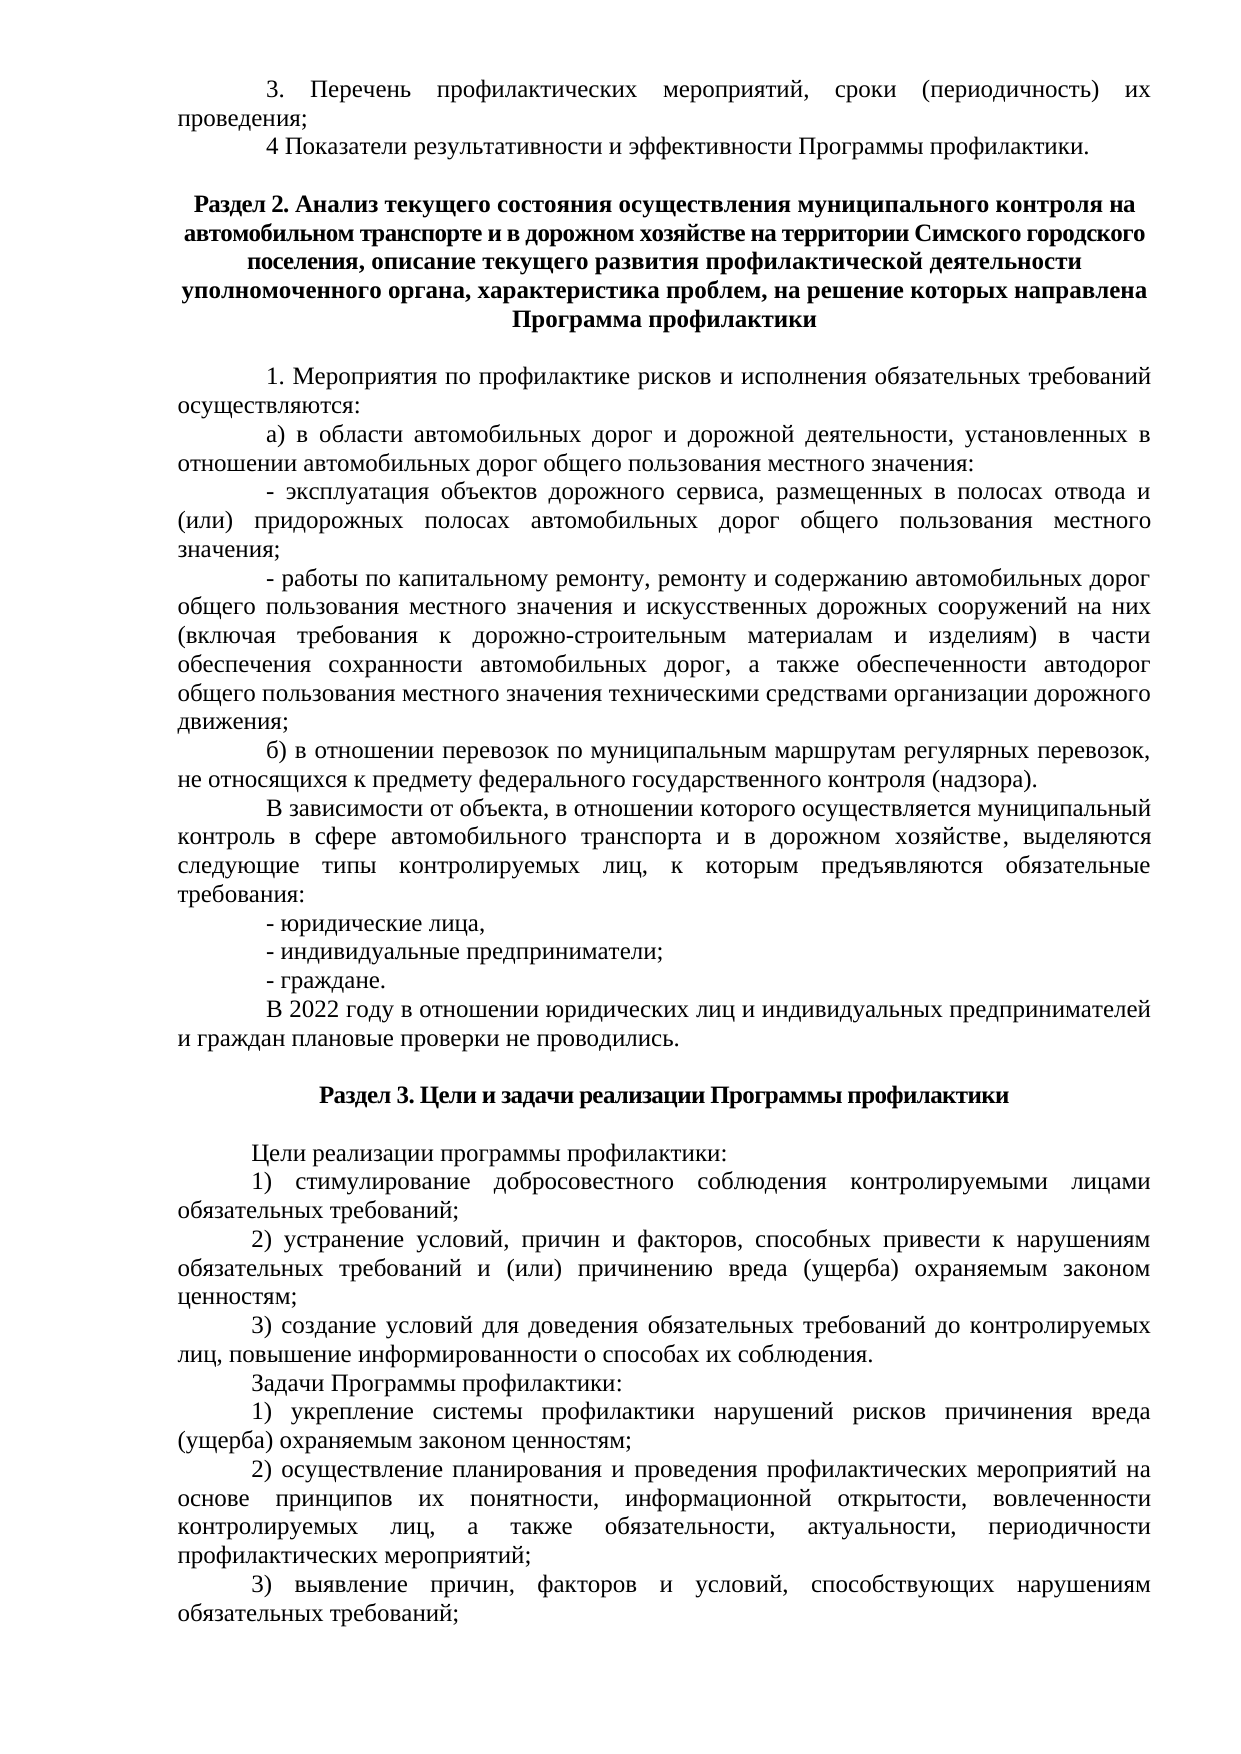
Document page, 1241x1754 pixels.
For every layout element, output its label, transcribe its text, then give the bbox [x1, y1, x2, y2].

text 2) осуществление планирования и проведения профилактических мероприятий на основе принципов их понятности, информационной открытости, вовлеченности контролируемых лиц, а также обязательности, актуальности, периодичности профилактических мероприятий; [177, 1454, 1152, 1569]
text В 2022 году в отношении юридических лиц и индивидуальных предпринимателей и граждан плановые проверки не проводились. [177, 994, 1152, 1051]
text 4 Показатели результативности и эффективности Программы профилактики. [177, 131, 1152, 160]
text 1) стимулирование добросовестного соблюдения контролируемыми лицами обязательных требований; [177, 1166, 1152, 1224]
text 3) выявление причин, факторов и условий, способствующих нарушениям обязательных требований; [177, 1569, 1152, 1626]
text 1. Мероприятия по профилактике рисков и исполнения обязательных требований осуществляются: [177, 361, 1152, 419]
title Раздел 2. Анализ текущего состояния осуществления муниципального контроля на автомобильном транспорте и в дорожном хозяйстве на территории Симского городского поселения, описание текущего развития профилактической деятельности уполномоченного органа, характеристика проблем, на решение которых направлена Программа профилактики [177, 189, 1152, 333]
text 2) устранение условий, причин и факторов, способных привести к нарушениям обязательных требований и (или) причинению вреда (ущерба) охраняемым законом ценностям; [177, 1224, 1152, 1310]
text а) в области автомобильных дорог и дорожной деятельности, установленных в отношении автомобильных дорог общего пользования местного значения: [177, 419, 1152, 476]
text Задачи Программы профилактики: [177, 1368, 1152, 1396]
text - граждане. [177, 965, 1152, 994]
text В зависимости от объекта, в отношении которого осуществляется муниципальный контроль в сфере автомобильного транспорта и в дорожном хозяйстве, выделяются следующие типы контролируемых лиц, к которым предъявляются обязательные требования: [177, 793, 1152, 908]
text - индивидуальные предприниматели; [177, 936, 1152, 965]
text б) в отношении перевозок по муниципальным маршрутам регулярных перевозок, не относящихся к предмету федерального государственного контроля (надзора). [177, 735, 1152, 793]
text 3. Перечень профилактических мероприятий, сроки (периодичность) их проведения; [177, 74, 1152, 131]
text - работы по капитальному ремонту, ремонту и содержанию автомобильных дорог общего пользования местного значения и искусственных дорожных сооружений на них (включая требования к дорожно-строительным материалам и изделиям) в части обеспечения сохранности автомобильных дорог, а также обеспеченности автодорог общего пользования местного значения техническими средствами организации дорожного движения; [177, 563, 1152, 735]
text Цели реализации программы профилактики: [177, 1138, 1152, 1166]
text - юридические лица, [177, 908, 1152, 936]
text 3) создание условий для доведения обязательных требований до контролируемых лиц, повышение информированности о способах их соблюдения. [177, 1310, 1152, 1368]
title Раздел 3. Цели и задачи реализации Программы профилактики [177, 1080, 1152, 1109]
text - эксплуатация объектов дорожного сервиса, размещенных в полосах отвода и (или) придорожных полосах автомобильных дорог общего пользования местного значения; [177, 476, 1152, 563]
text 1) укрепление системы профилактики нарушений рисков причинения вреда (ущерба) охраняемым законом ценностям; [177, 1396, 1152, 1454]
